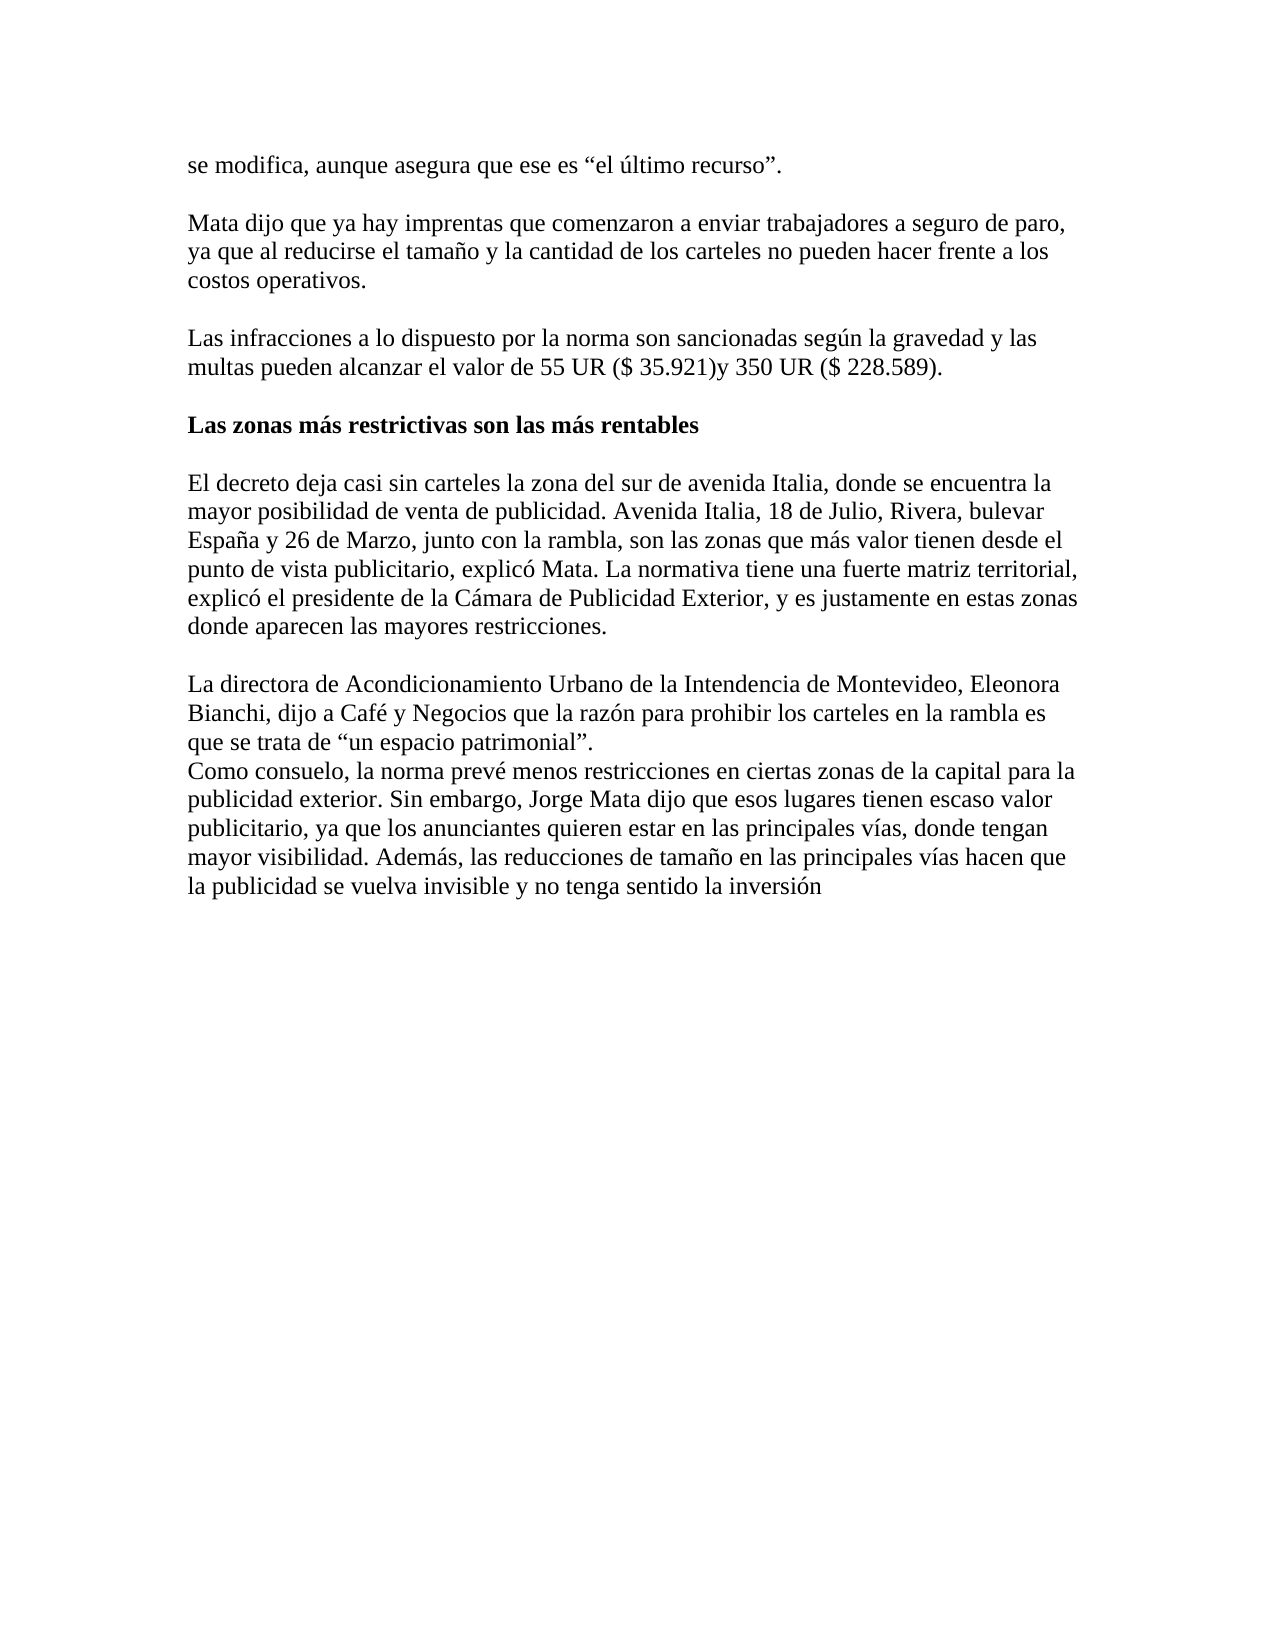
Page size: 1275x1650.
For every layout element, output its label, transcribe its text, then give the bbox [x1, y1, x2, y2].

text Como consuelo, la norma prevé menos restricciones en ciertas zonas de la capital para la publicidad exterior. Sin embargo, Jorge Mata dijo que esos lugares tienen escaso valor publicitario, ya que los anunciantes quieren estar en las principales vías, donde tengan mayor visibilidad. Además, las reducciones de tamaño en las principales vías hacen que la publicidad se vuelva invisible y no tenga sentido la inversión [187, 756, 1087, 899]
text El decreto deja casi sin carteles la zona del sur de avenida Italia, donde se encuentra la mayor posibilidad de venta de publicidad. Avenida Italia, 18 de Julio, Rivera, bulevar España y 26 de Marzo, junto con la rambla, son las zonas que más valor tienen desde el punto de vista publicitario, explicó Mata. La normativa tiene una fuerte matriz territorial, explicó el presidente de la Cámara de Publicidad Exterior, y es justamente en estas zonas donde aparecen las mayores restricciones. [187, 468, 1087, 640]
text Las infracciones a lo dispuesto por la norma son sancionadas según la gravedad y las multas pueden alcanzar el valor de 55 UR ($ 35.921)y 350 UR ($ 228.589). [187, 323, 1087, 381]
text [187, 150, 1087, 207]
text Mata dijo que ya hay imprentas que comenzaron a enviar trabajadores a seguro de paro, ya que al reducirse el tamaño y la cantidad de los carteles no pueden hacer frente a los costos operativos. [187, 208, 1087, 294]
text Las zonas más restrictivas son las más rentables [187, 410, 1087, 438]
text La directora de Acondicionamiento Urbano de la Intendencia de Montevideo, Eleonora Bianchi, dijo a Café y Negocios que la razón para prohibir los carteles en la rambla es que se trata de “un espacio patrimonial”. [187, 669, 1087, 756]
